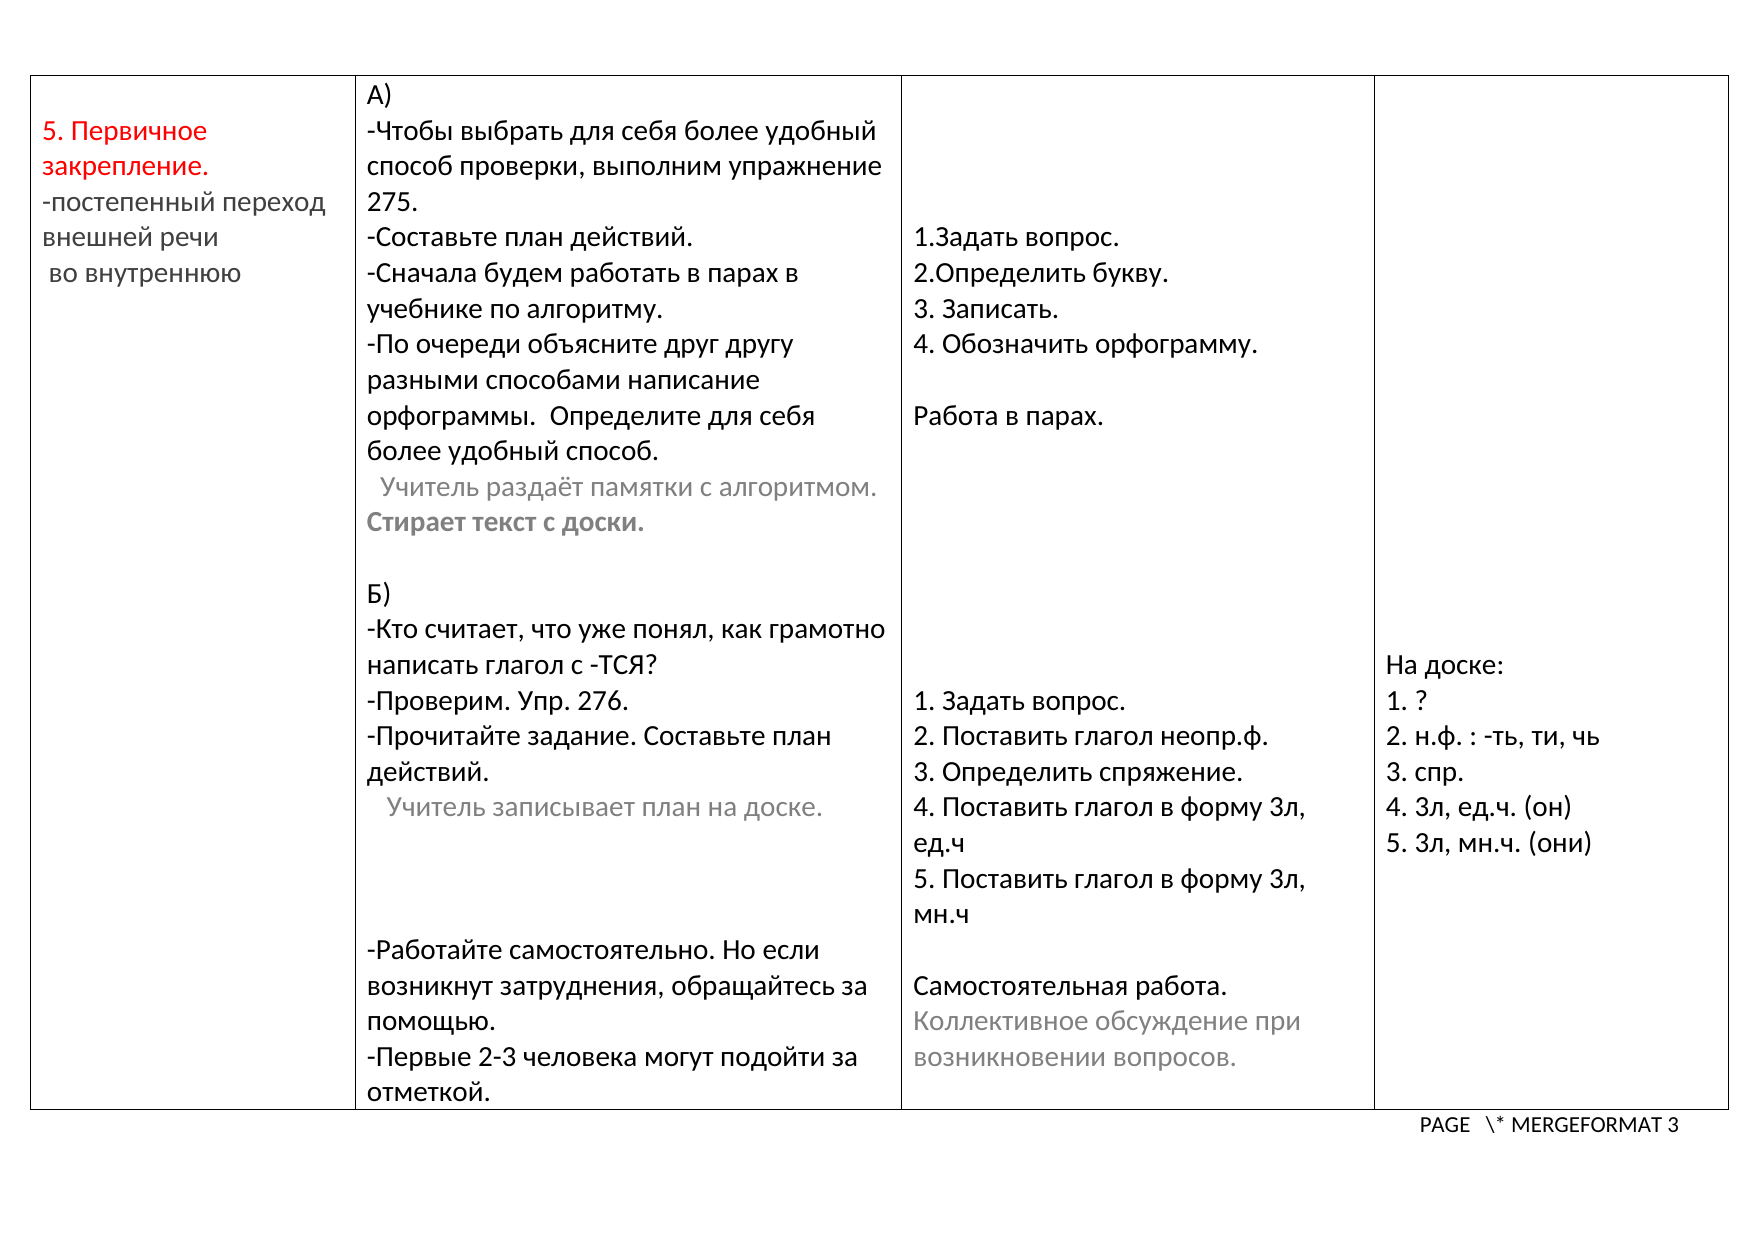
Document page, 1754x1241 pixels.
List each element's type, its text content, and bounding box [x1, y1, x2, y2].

table_cell На доске: 1. ? 2. н.ф. : -ть, ти, чь 3. спр. 4. 3л, ед.ч. (он) 5. 3л, мн.ч. (они) [1375, 76, 1728, 1109]
table_cell А) -Чтобы выбрать для себя более удобный способ проверки, выполним упражнение 275. -Составьте план действий. -Сначала будем работать в парах в учебнике по алгоритму. -По очереди объясните друг другу разными способами написание орфограммы. Определите для себя более удобный способ. Учитель раздаёт памятки с алгоритмом. Стирает текст с доски. Б) -Кто считает, что уже понял, как грамотно написать глагол с -ТСЯ? -Проверим. Упр. 276. -Прочитайте задание. Составьте план действий. Учитель записывает план на доске. -Работайте самостоятельно. Но если возникнут затруднения, обращайтесь за помощью. -Первые 2-3 человека могут подойти за отметкой. [356, 76, 901, 1109]
table_cell 1.Задать вопрос. 2.Определить букву. 3. Записать. 4. Обозначить орфограмму. Работа в парах. 1. Задать вопрос. 2. Поставить глагол неопр.ф. 3. Определить спряжение. 4. Поставить глагол в форму 3л, ед.ч 5. Поставить глагол в форму 3л, мн.ч Самостоятельная работа. Коллективное обсуждение при возникновении вопросов. [902, 76, 1374, 1109]
table_cell 5. Первичное закрепление. -постепенный переход внешней речи во внутреннюю [31, 76, 355, 1109]
